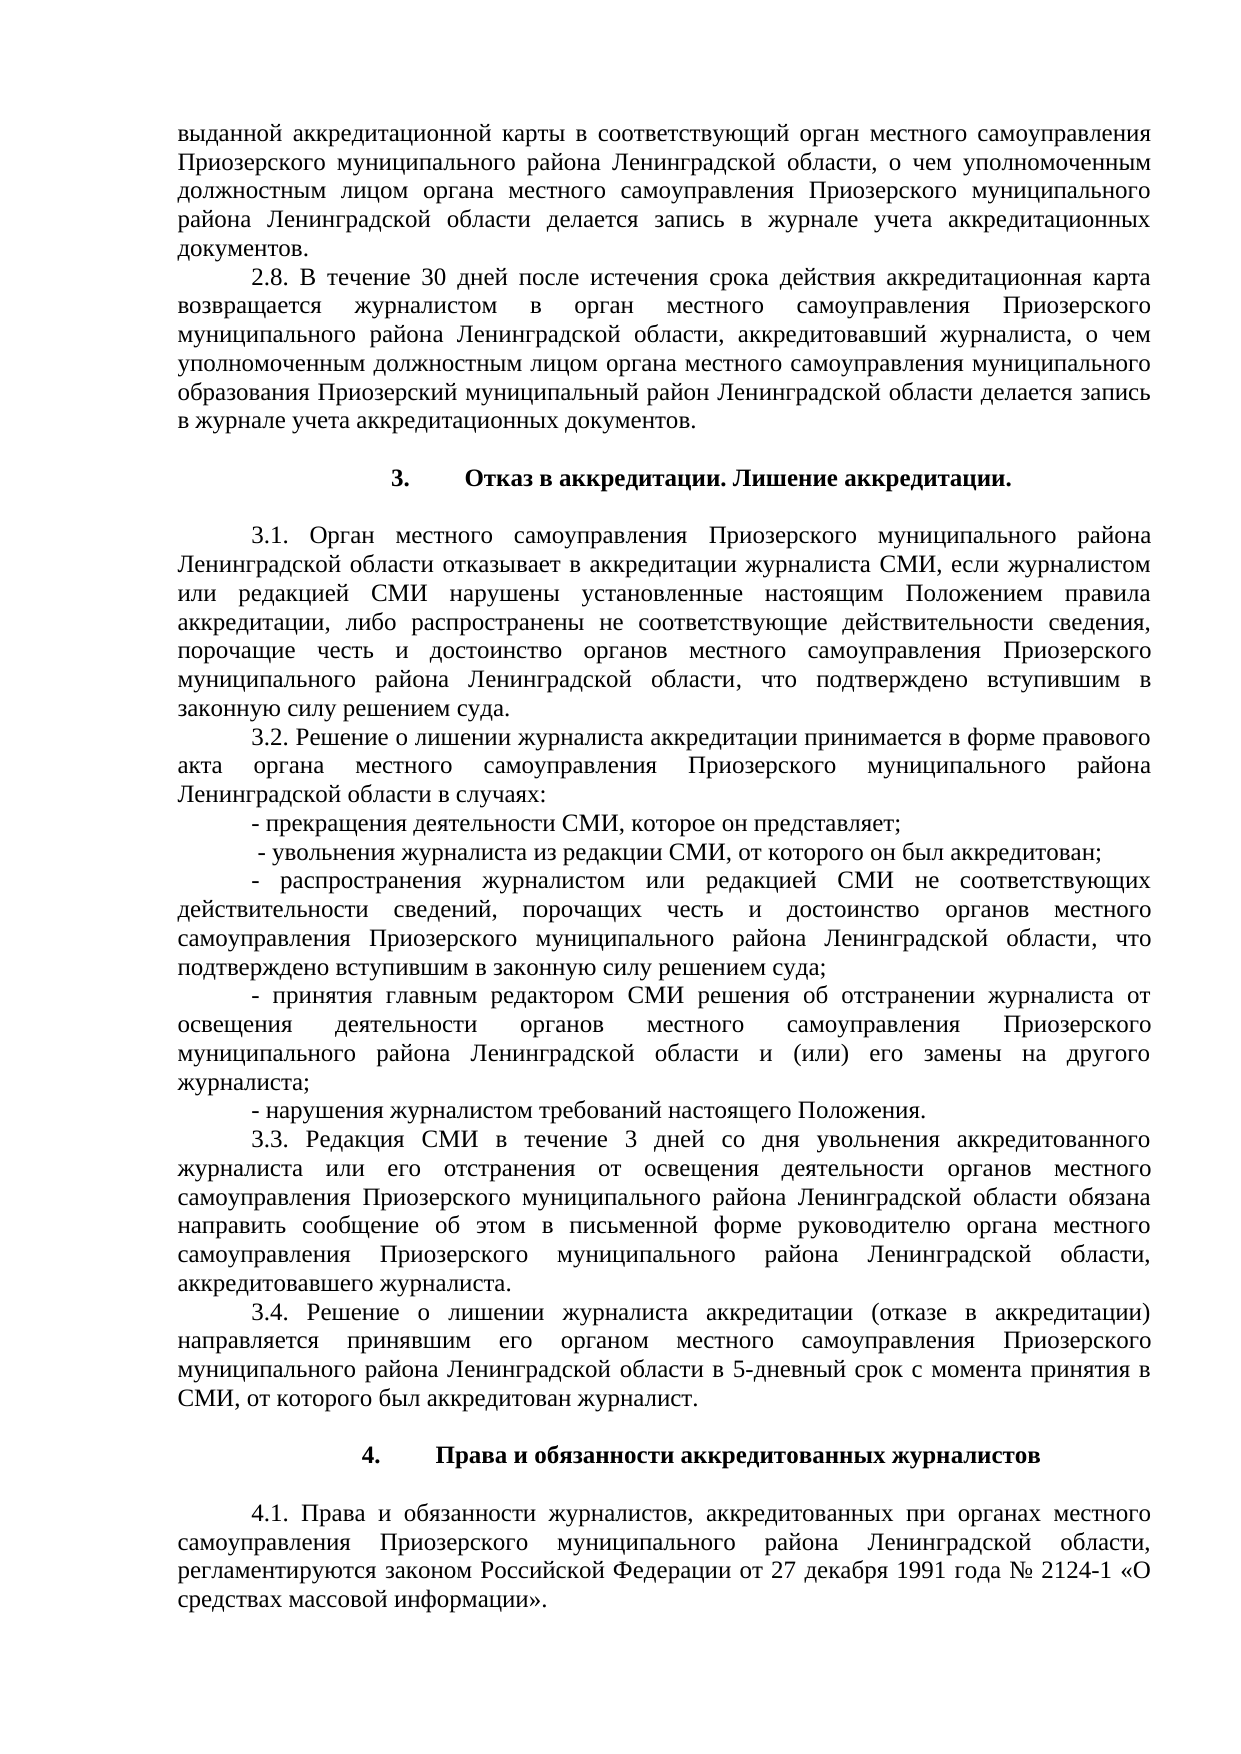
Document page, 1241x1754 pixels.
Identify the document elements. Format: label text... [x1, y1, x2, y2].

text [177, 118, 1152, 262]
list Отказ в аккредитации. Лишение аккредитации. [177, 463, 1152, 492]
text 4.1. Права и обязанности журналистов, аккредитованных при органах местного самоуправления Приозерского муниципального района Ленинградской области, регламентируются законом Российской Федерации от 27 декабря 1991 года № 2124-1 «О средствах массовой информации». [177, 1498, 1152, 1613]
text 3.2. Решение о лишении журналиста аккредитации принимается в форме правового акта органа местного самоуправления Приозерского муниципального района Ленинградской области в случаях: [177, 722, 1152, 808]
text - распространения журналистом или редакцией СМИ не соответствующих действительности сведений, порочащих честь и достоинство органов местного самоуправления Приозерского муниципального района Ленинградской области, что подтверждено вступившим в законную силу решением суда; [177, 866, 1152, 981]
list Права и обязанности аккредитованных журналистов [177, 1441, 1152, 1469]
text - принятия главным редактором СМИ решения об отстранении журналиста от освещения деятельности органов местного самоуправления Приозерского муниципального района Ленинградской области и (или) его замены на другого журналиста; [177, 981, 1152, 1096]
text 3.4. Решение о лишении журналиста аккредитации (отказе в аккредитации) направляется принявшим его органом местного самоуправления Приозерского муниципального района Ленинградской области в 5-дневный срок с момента принятия в СМИ, от которого был аккредитован журналист. [177, 1297, 1152, 1412]
text - прекращения деятельности СМИ, которое он представляет; [177, 808, 1152, 837]
text - увольнения журналиста из редакции СМИ, от которого он был аккредитован; [177, 837, 1152, 866]
text 2.8. В течение 30 дней после истечения срока действия аккредитационная карта возвращается журналистом в орган местного самоуправления Приозерского муниципального района Ленинградской области, аккредитовавший журналиста, о чем уполномоченным должностным лицом органа местного самоуправления муниципального образования Приозерский муниципальный район Ленинградской области делается запись в журнале учета аккредитационных документов. [177, 262, 1152, 434]
text 3.1. Орган местного самоуправления Приозерского муниципального района Ленинградской области отказывает в аккредитации журналиста СМИ, если журналистом или редакцией СМИ нарушены установленные настоящим Положением правила аккредитации, либо распространены не соответствующие действительности сведения, порочащие честь и достоинство органов местного самоуправления Приозерского муниципального района Ленинградской области, что подтверждено вступившим в законную силу решением суда. [177, 521, 1152, 722]
text 3.3. Редакция СМИ в течение 3 дней со дня увольнения аккредитованного журналиста или его отстранения от освещения деятельности органов местного самоуправления Приозерского муниципального района Ленинградской области обязана направить сообщение об этом в письменной форме руководителю органа местного самоуправления Приозерского муниципального района Ленинградской области, аккредитовавшего журналиста. [177, 1124, 1152, 1297]
text - нарушения журналистом требований настоящего Положения. [177, 1096, 1152, 1124]
